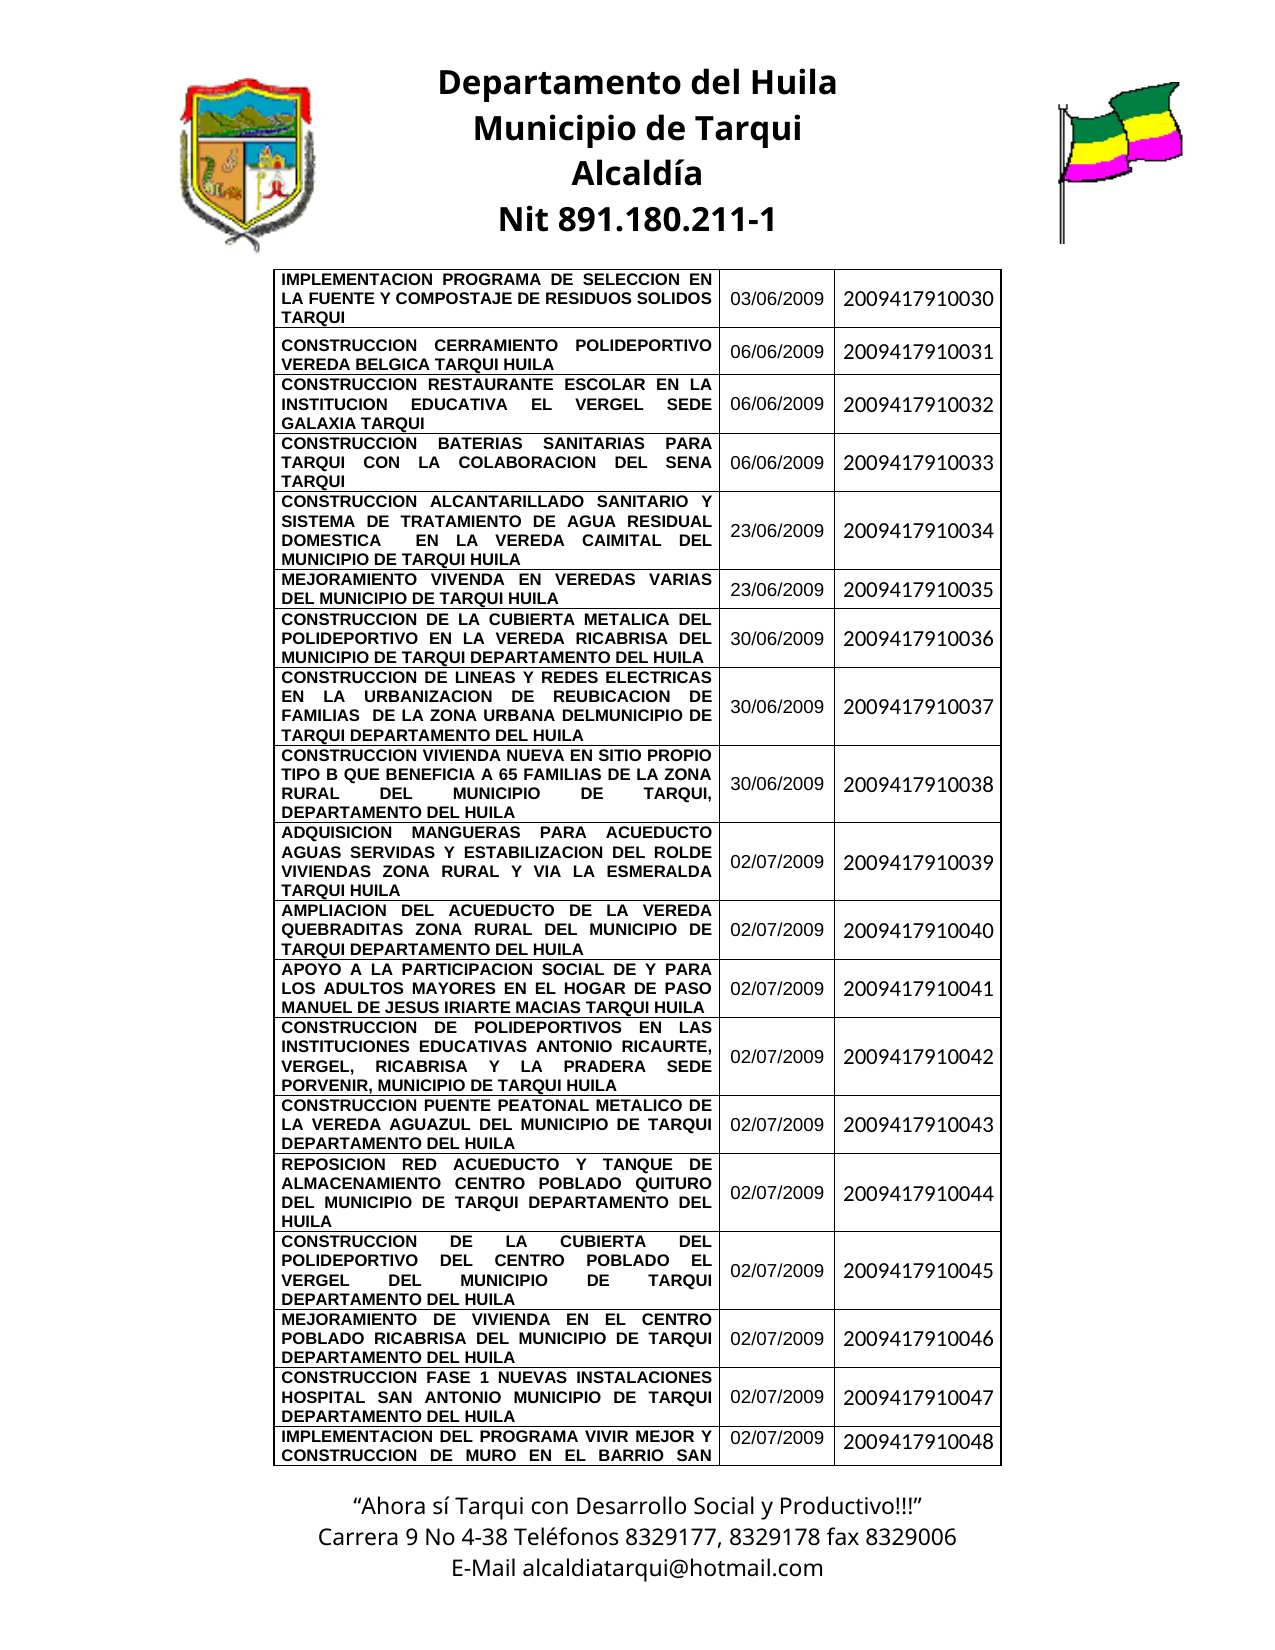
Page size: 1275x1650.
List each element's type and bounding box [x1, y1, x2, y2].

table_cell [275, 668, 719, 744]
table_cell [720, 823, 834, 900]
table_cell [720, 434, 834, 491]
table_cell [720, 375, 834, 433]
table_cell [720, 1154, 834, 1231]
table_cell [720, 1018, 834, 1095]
picture [1057, 82, 1189, 244]
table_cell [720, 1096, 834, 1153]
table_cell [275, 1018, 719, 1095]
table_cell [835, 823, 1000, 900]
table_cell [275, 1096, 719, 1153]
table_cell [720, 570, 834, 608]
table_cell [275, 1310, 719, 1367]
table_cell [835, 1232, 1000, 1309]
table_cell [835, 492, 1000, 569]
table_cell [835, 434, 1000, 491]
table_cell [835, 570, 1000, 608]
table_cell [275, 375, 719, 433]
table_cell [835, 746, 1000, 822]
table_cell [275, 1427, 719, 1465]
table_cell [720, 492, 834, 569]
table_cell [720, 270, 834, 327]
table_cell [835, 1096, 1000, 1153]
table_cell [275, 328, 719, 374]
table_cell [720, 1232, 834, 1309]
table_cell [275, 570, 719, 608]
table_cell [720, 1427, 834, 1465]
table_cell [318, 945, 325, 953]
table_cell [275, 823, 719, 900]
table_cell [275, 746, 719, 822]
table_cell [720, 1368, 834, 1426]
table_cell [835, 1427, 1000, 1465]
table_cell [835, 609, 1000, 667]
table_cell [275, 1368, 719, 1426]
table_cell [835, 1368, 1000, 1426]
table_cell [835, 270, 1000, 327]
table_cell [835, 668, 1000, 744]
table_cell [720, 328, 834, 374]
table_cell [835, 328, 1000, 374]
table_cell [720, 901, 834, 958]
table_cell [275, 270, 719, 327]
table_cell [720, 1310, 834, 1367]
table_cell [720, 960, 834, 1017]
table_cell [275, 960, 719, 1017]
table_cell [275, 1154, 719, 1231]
picture [177, 78, 322, 263]
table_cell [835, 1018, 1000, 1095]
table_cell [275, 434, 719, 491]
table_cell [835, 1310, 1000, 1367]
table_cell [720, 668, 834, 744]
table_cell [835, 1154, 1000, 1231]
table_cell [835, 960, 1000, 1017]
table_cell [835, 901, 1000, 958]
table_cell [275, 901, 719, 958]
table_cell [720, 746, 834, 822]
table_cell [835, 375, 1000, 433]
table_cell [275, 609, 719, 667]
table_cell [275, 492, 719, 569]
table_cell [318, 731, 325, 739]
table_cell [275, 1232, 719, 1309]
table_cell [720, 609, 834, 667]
